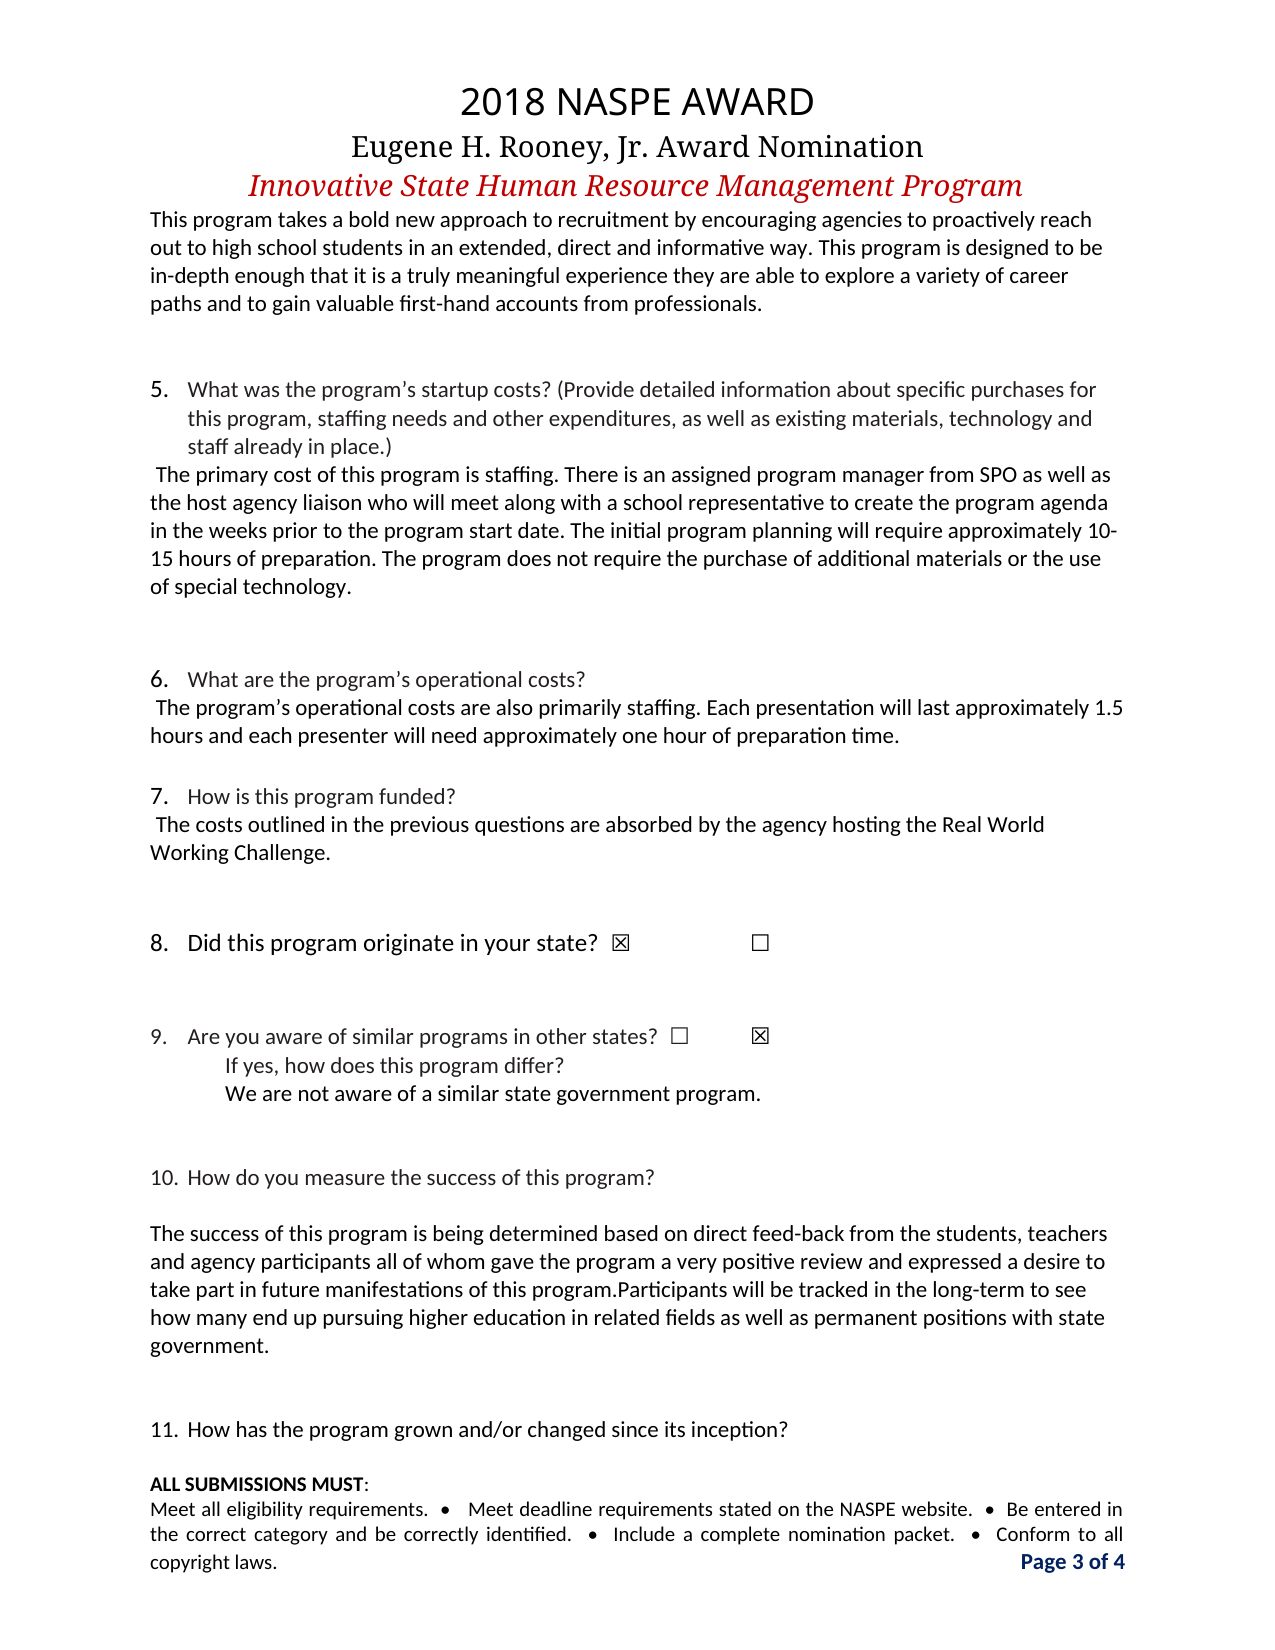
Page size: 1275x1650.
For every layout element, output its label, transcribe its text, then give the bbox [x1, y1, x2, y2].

list Did this program originate in your state? [150, 927, 1125, 959]
list How do you measure the success of this program? [150, 1163, 1125, 1191]
list How has the program grown and/or changed since its inception? [150, 1415, 1125, 1443]
list What are the program’s operational costs? [150, 663, 1125, 693]
list What was the program’s startup costs? (Provide detailed information about specific purchases for this program, staffing needs and other expenditures, as well as existing materials, technology and staff already in place.) [150, 373, 1125, 460]
text If yes, how does this program differ? [150, 1051, 1125, 1079]
list Are you aware of similar programs in other states? [150, 1020, 1125, 1051]
list How is this program funded? [150, 780, 1125, 810]
